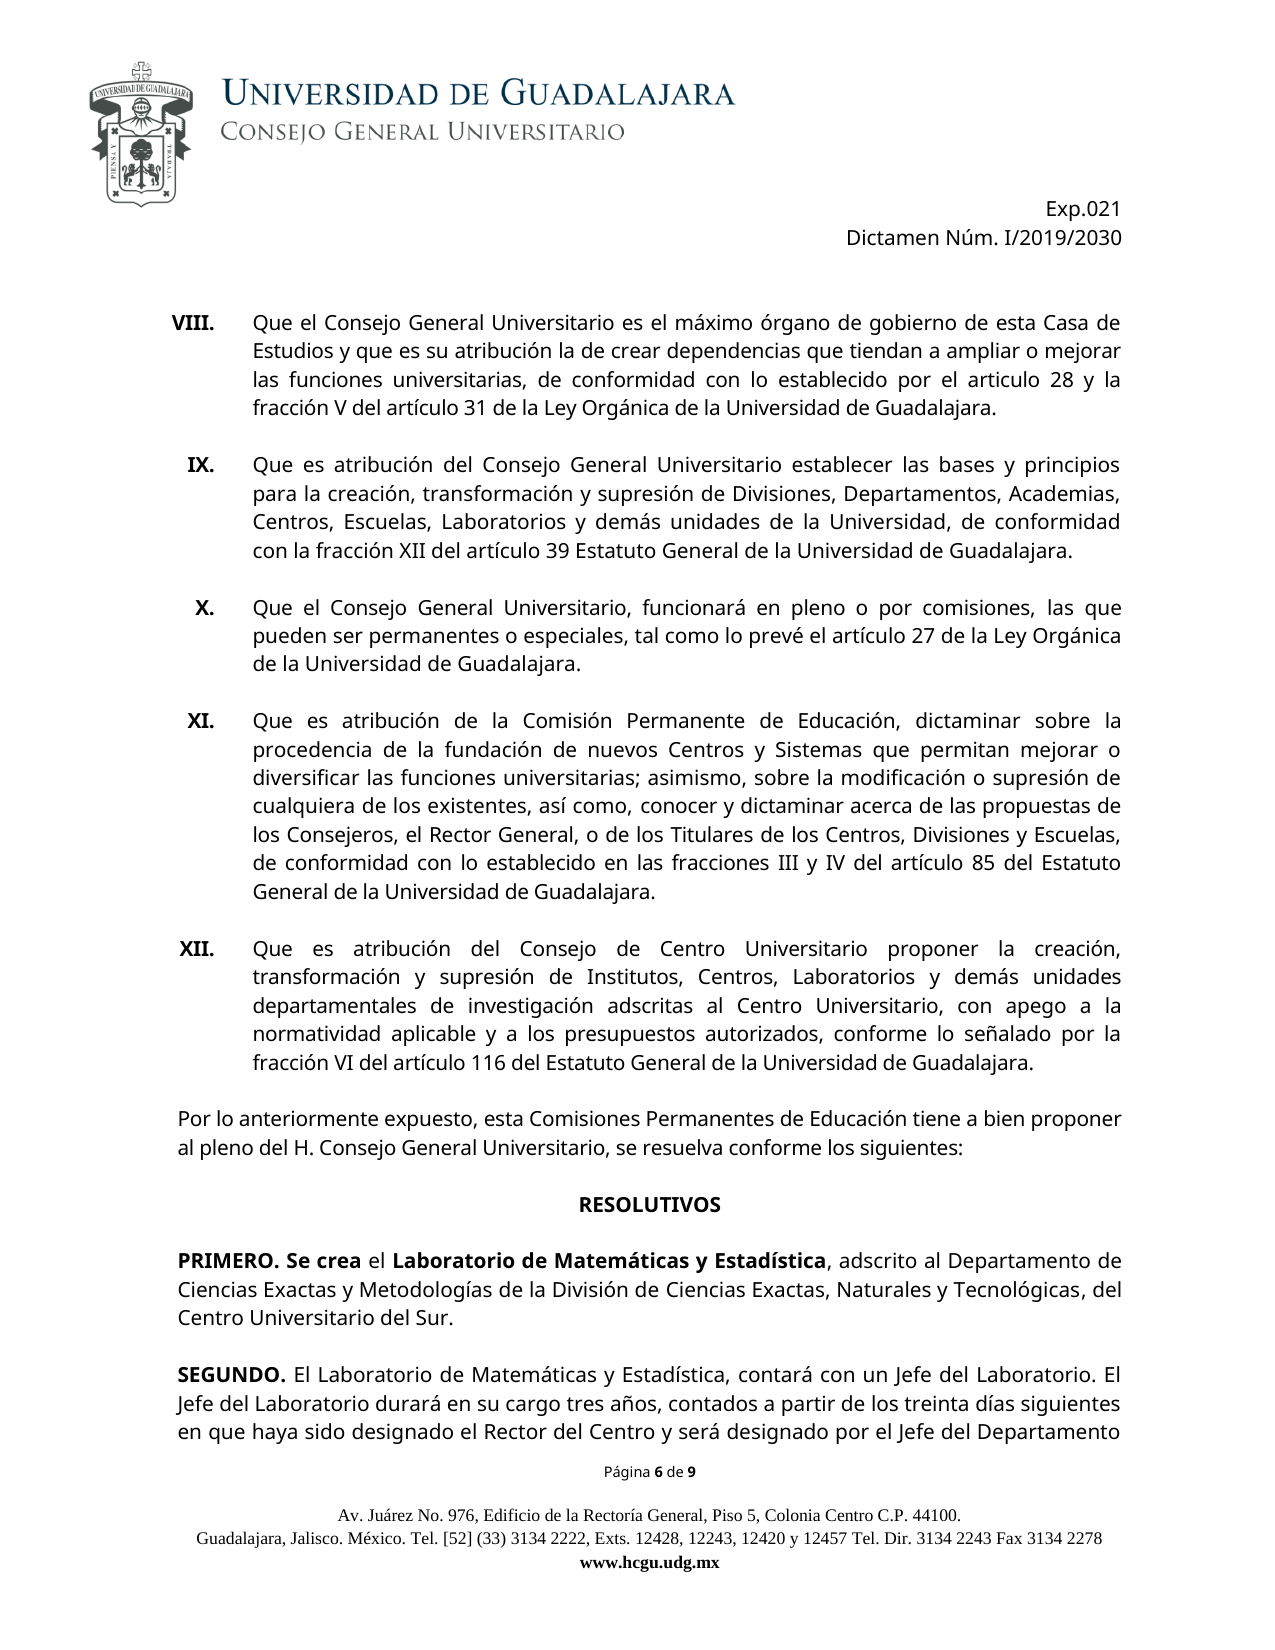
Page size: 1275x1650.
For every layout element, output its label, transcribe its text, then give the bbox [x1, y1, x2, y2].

list Que es atribución del Consejo de Centro Universitario proponer la creación, transformación y supresión de Institutos, Centros, Laboratorios y demás unidades departamentales de investigación adscritas al Centro Universitario, con apego a la normatividad aplicable y a los presupuestos autorizados, conforme lo señalado por la fracción VI del artículo 116 del Estatuto General de la Universidad de Guadalajara. [215, 934, 1122, 1076]
list Que el Consejo General Universitario es el máximo órgano de gobierno de esta Casa de Estudios y que es su atribución la de crear dependencias que tiendan a ampliar o mejorar las funciones universitarias, de conformidad con lo establecido por el articulo 28 y la fracción V del artículo 31 de la Ley Orgánica de la Universidad de Guadalajara. [215, 308, 1122, 422]
text Por lo anteriormente expuesto, esta Comisiones Permanentes de Educación tiene a bien proponer al pleno del H. Consejo General Universitario, se resuelva conforme los siguientes: [177, 1104, 1122, 1161]
text RESOLUTIVOS [177, 1190, 1122, 1218]
list Que es atribución de la Comisión Permanente de Educación, dictaminar sobre la procedencia de la fundación de nuevos Centros y Sistemas que permitan mejorar o diversificar las funciones universitarias; asimismo, sobre la modificación o supresión de cualquiera de los existentes, así como, conocer y dictaminar acerca de las propuestas de los Consejeros, el Rector General, o de los Titulares de los Centros, Divisiones y Escuelas, de conformidad con lo establecido en las fracciones III y IV del artículo 85 del Estatuto General de la Universidad de Guadalajara. [215, 706, 1122, 905]
list Que el Consejo General Universitario, funcionará en pleno o por comisiones, las que pueden ser permanentes o especiales, tal como lo prevé el artículo 27 de la Ley Orgánica de la Universidad de Guadalajara. [215, 593, 1122, 678]
picture [1, 1, 1274, 268]
list Que es atribución del Consejo General Universitario establecer las bases y principios para la creación, transformación y supresión de Divisiones, Departamentos, Academias, Centros, Escuelas, Laboratorios y demás unidades de la Universidad, de conformidad con la fracción XII del artículo 39 Estatuto General de la Universidad de Guadalajara. [215, 450, 1122, 564]
text PRIMERO. Se crea el Laboratorio de Matemáticas y Estadística, adscrito al Departamento de Ciencias Exactas y Metodologías de la División de Ciencias Exactas, Naturales y Tecnológicas, del Centro Universitario del Sur. [177, 1247, 1122, 1332]
